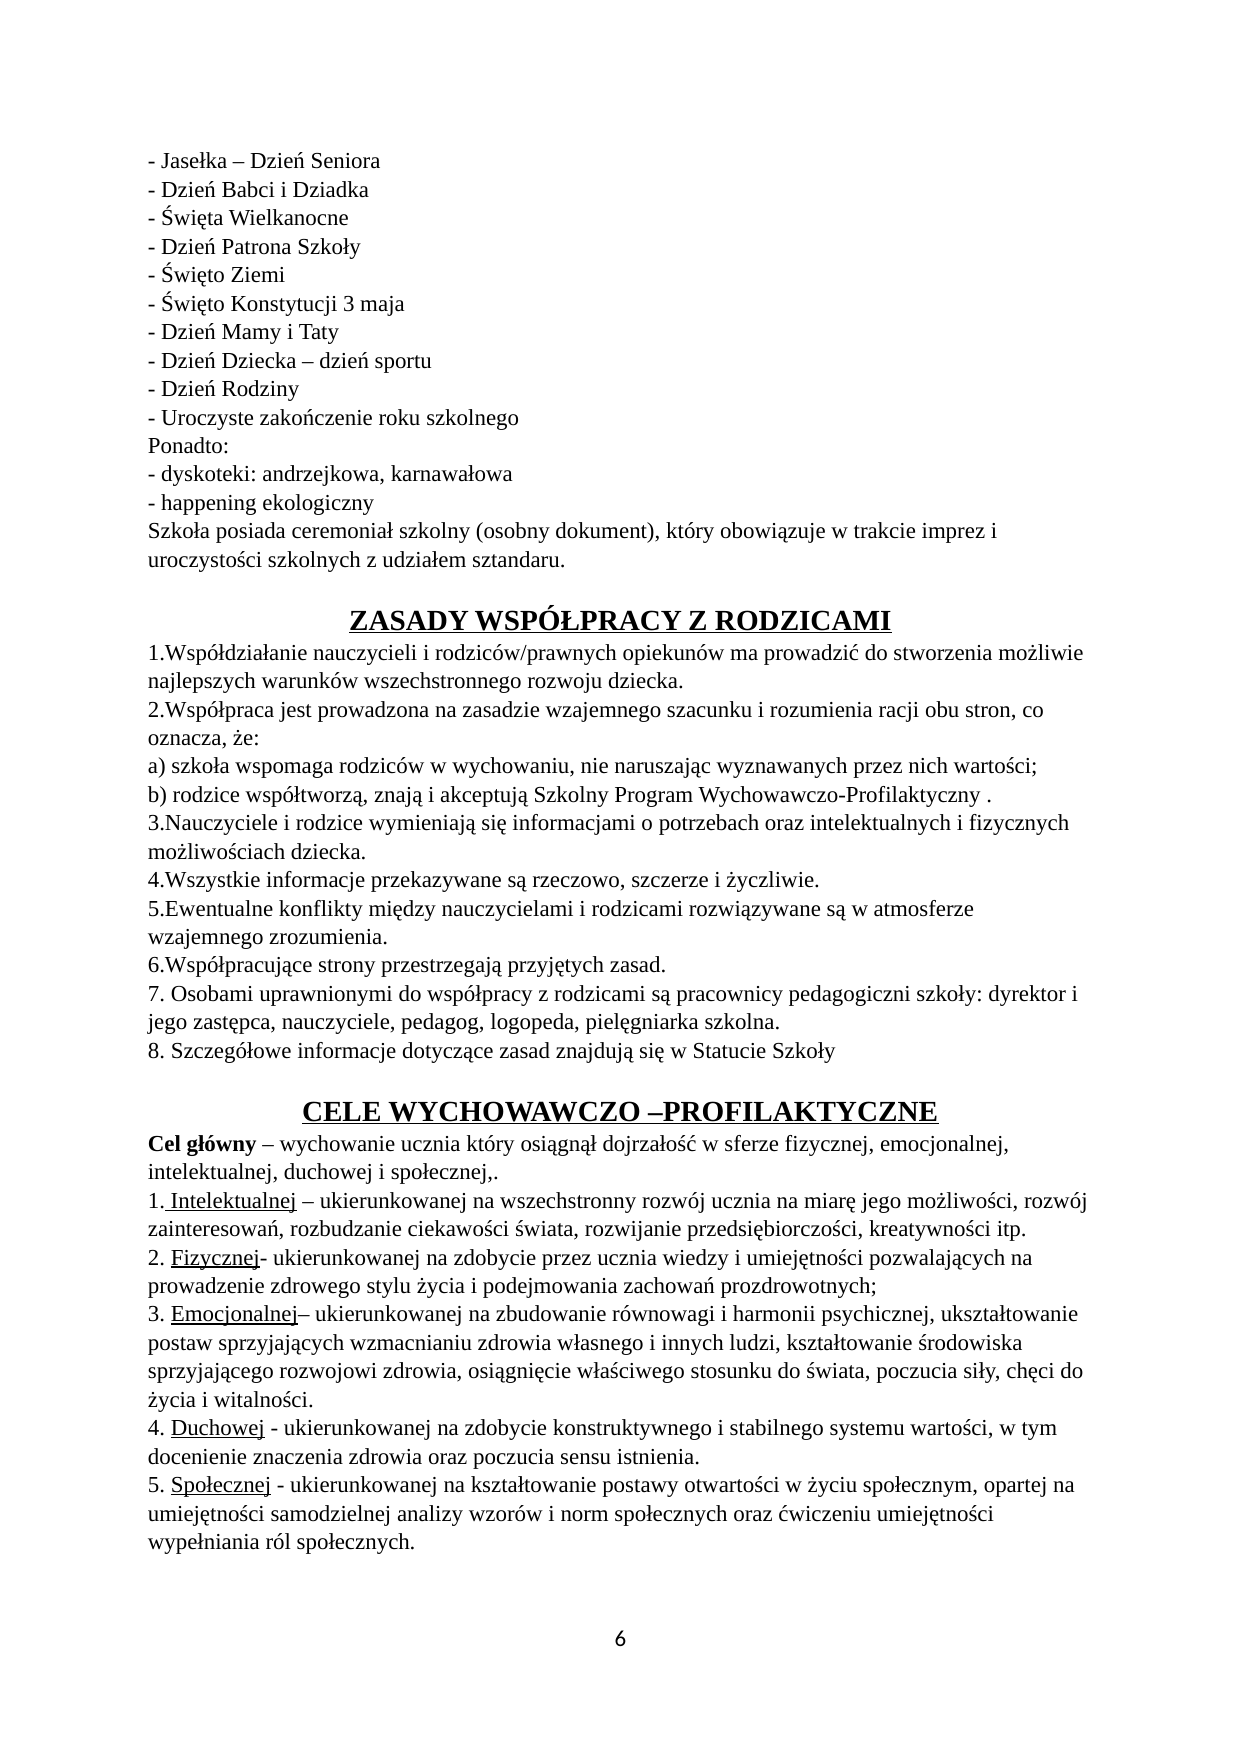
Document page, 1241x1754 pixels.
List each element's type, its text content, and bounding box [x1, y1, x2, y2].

text - Święto Konstytucji 3 maja [148, 290, 1093, 316]
text - Dzień Dziecka – dzień sportu [148, 347, 1093, 373]
text - Jasełka – Dzień Seniora [148, 148, 1093, 174]
text - dyskoteki: andrzejkowa, karnawałowa [148, 460, 1093, 487]
text 4. Duchowej - ukierunkowanej na zdobycie konstruktywnego i stabilnego systemu wartości, w tym docenienie znaczenia zdrowia oraz poczucia sensu istnienia. [148, 1414, 1093, 1469]
text 6.Współpracujące strony przestrzegają przyjętych zasad. [148, 952, 1093, 978]
text - Dzień Rodziny [148, 375, 1093, 401]
text 8. Szczegółowe informacje dotyczące zasad znajdują się w Statucie Szkoły [148, 1037, 1093, 1063]
text Szkoła posiada ceremoniał szkolny (osobny dokument), który obowiązuje w trakcie imprez i uroczystości szkolnych z udziałem sztandaru. [148, 517, 1093, 572]
text 2.Współpraca jest prowadzona na zasadzie wzajemnego szacunku i rozumienia racji obu stron, co oznacza, że: [148, 696, 1093, 750]
text 7. Osobami uprawnionymi do współpracy z rodzicami są pracownicy pedagogiczni szkoły: dyrektor i jego zastępca, nauczyciele, pedagog, logopeda, pielęgniarka szkolna. [148, 980, 1093, 1035]
text b) rodzice współtworzą, znają i akceptują Szkolny Program Wychowawczo-Profilaktyczny . 3.Nauczyciele i rodzice wymieniają się informacjami o potrzebach oraz intelektualnych i fizycznych możliwościach dziecka. [148, 781, 1093, 864]
text - Dzień Babci i Dziadka [148, 176, 1093, 202]
text - happening ekologiczny [148, 489, 1093, 515]
text Cel główny – wychowanie ucznia który osiągnął dojrzałość w sferze fizycznej, emocjonalnej, intelektualnej, duchowej i społecznej,. [148, 1130, 1093, 1185]
text - Dzień Patrona Szkoły [148, 233, 1093, 259]
text 3. Emocjonalnej– ukierunkowanej na zbudowanie równowagi i harmonii psychicznej, ukształtowanie postaw sprzyjających wzmacnianiu zdrowia własnego i innych ludzi, kształtowanie środowiska sprzyjającego rozwojowi zdrowia, osiągnięcie właściwego stosunku do świata, poczucia siły, chęci do życia i witalności. [148, 1301, 1093, 1412]
text Ponadto: [148, 432, 1093, 458]
text - Święto Ziemi [148, 261, 1093, 288]
text 4.Wszystkie informacje przekazywane są rzeczowo, szczerze i życzliwie. [148, 866, 1093, 893]
text - Uroczyste zakończenie roku szkolnego [148, 403, 1093, 430]
text 5.Ewentualne konflikty między nauczycielami i rodzicami rozwiązywane są w atmosferze wzajemnego zrozumienia. [148, 895, 1093, 949]
text CELE WYCHOWAWCZO –PROFILAKTYCZNE [148, 1094, 1093, 1127]
text 1.Współdziałanie nauczycieli i rodziców/prawnych opiekunów ma prowadzić do stworzenia możliwie najlepszych warunków wszechstronnego rozwoju dziecka. [148, 639, 1093, 693]
text 2. Fizycznej- ukierunkowanej na zdobycie przez ucznia wiedzy i umiejętności pozwalających na prowadzenie zdrowego stylu życia i podejmowania zachowań prozdrowotnych; [148, 1244, 1093, 1298]
text 5. Społecznej - ukierunkowanej na kształtowanie postawy otwartości w życiu społecznym, opartej na umiejętności samodzielnej analizy wzorów i norm społecznych oraz ćwiczeniu umiejętności wypełniania ról społecznych. [148, 1471, 1093, 1554]
text - Święta Wielkanocne [148, 204, 1093, 231]
text - Dzień Mamy i Taty [148, 318, 1093, 344]
text ZASADY WSPÓŁPRACY Z RODZICAMI [148, 603, 1093, 636]
text 1. Intelektualnej – ukierunkowanej na wszechstronny rozwój ucznia na miarę jego możliwości, rozwój zainteresowań, rozbudzanie ciekawości świata, rozwijanie przedsiębiorczości, kreatywności itp. [148, 1187, 1093, 1242]
text a) szkoła wspomaga rodziców w wychowaniu, nie naruszając wyznawanych przez nich wartości; [148, 752, 1093, 779]
